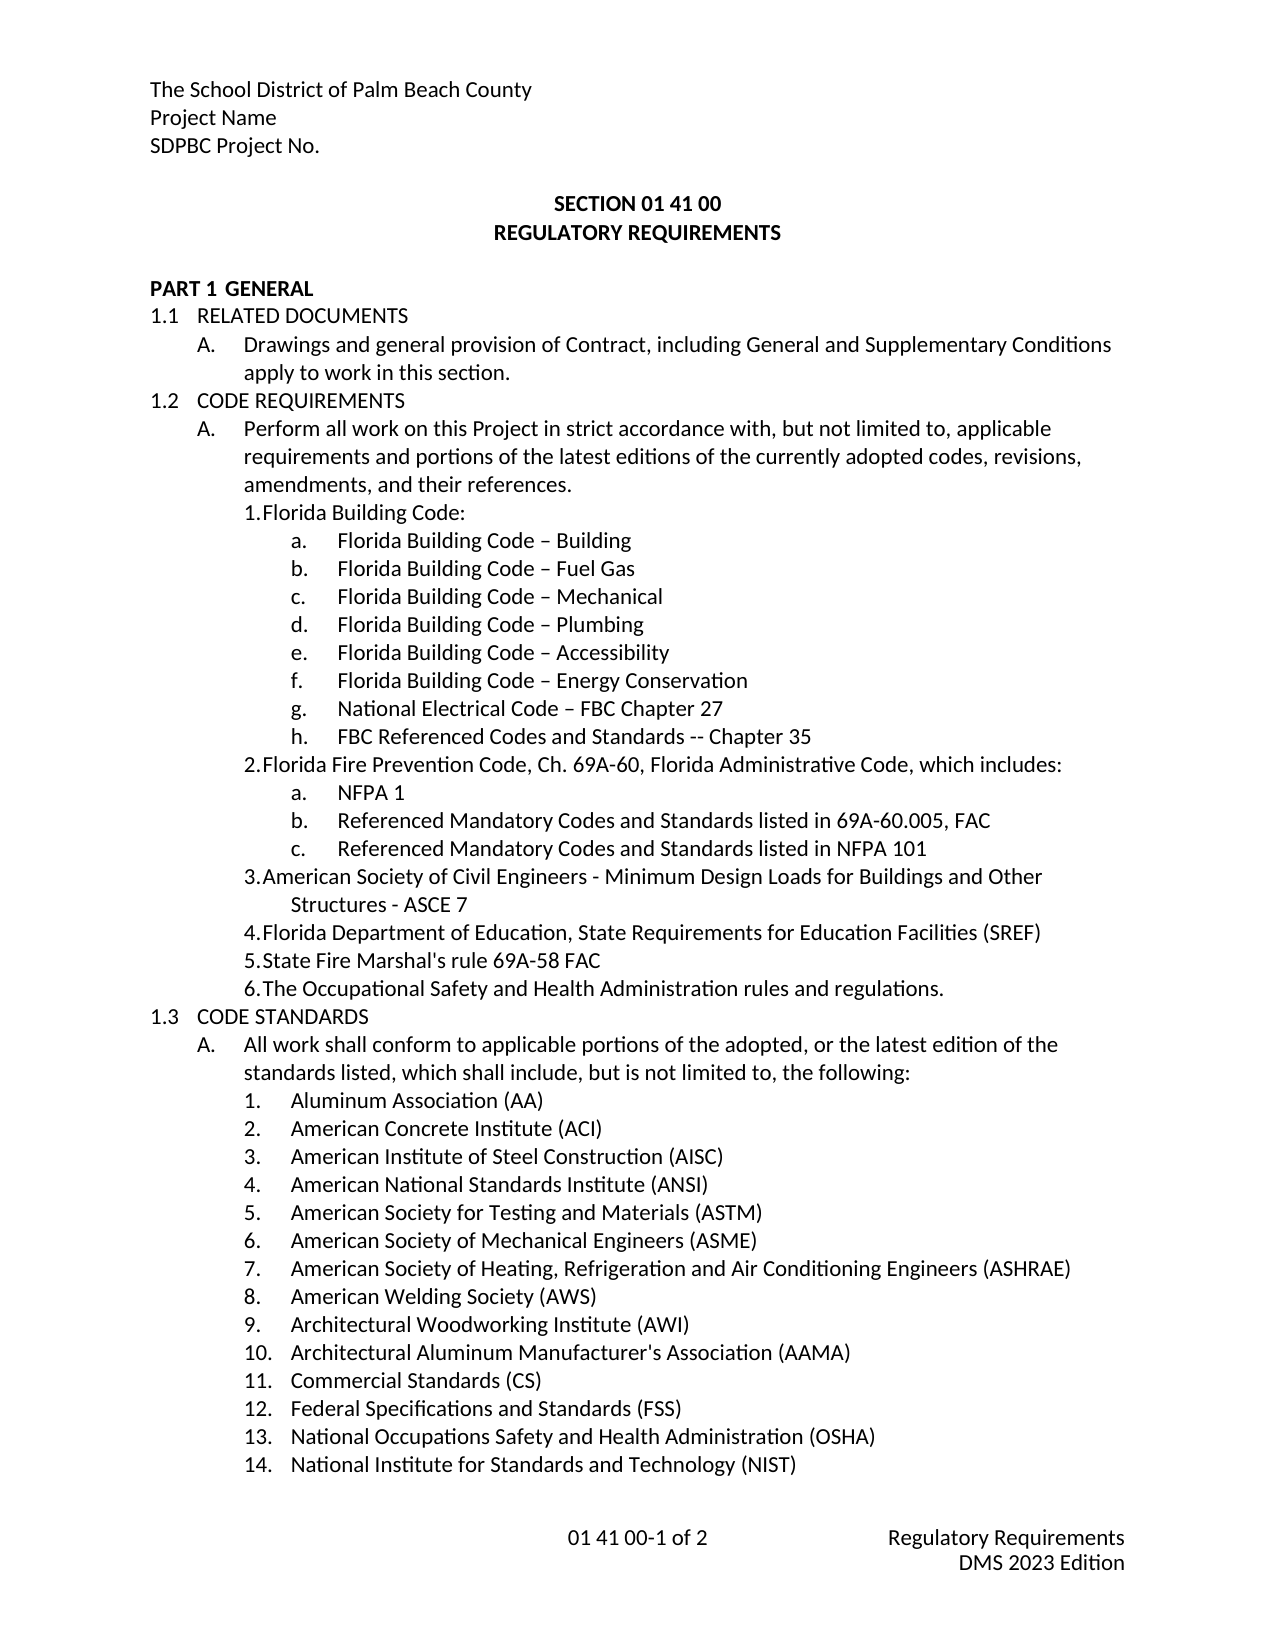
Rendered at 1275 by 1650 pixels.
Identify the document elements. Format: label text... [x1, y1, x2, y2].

text SECTION 01 41 00 [150, 189, 1125, 218]
list Code – Mechanical [291, 582, 1125, 610]
text 1.1 RELATED DOCUMENTS [150, 302, 1125, 330]
list FBC Referenced Codes and Standards -- Chapter 35 [291, 722, 1125, 750]
list Code – Fuel Gas [291, 554, 1125, 582]
list Referenced Mandatory Codes and Standards listed in NFPA 101 [291, 834, 1125, 862]
list Florida Building Code – Accessibility [291, 638, 1125, 666]
list Architectural Woodworking Institute (AWI) [244, 1310, 1125, 1338]
list American Concrete Institute (ACI) [244, 1114, 1125, 1142]
text A. Perform all work on this Project in strict accordance with, but not limited to, applicable requirements and portions of the latest editions of the currently adopted codes, revisions, amendments, and their references. [197, 414, 1125, 498]
list National Institute for Standards and Technology (NIST) [244, 1451, 1125, 1478]
list American Institute of Steel Construction (AISC) [244, 1142, 1125, 1170]
list Code – [291, 526, 1125, 554]
list Commercial Standards (CS) [244, 1366, 1125, 1394]
list American Society for Testing and Materials (ASTM) [244, 1198, 1125, 1226]
list Code: [244, 498, 1125, 526]
list Florida Department of Education, State Requirements for Education Facilities (SREF) [244, 918, 1125, 946]
list American Welding Society (AWS) [244, 1282, 1125, 1310]
list Aluminum Association (AA) [244, 1086, 1125, 1114]
list Florida Fire Prevention Code, 69A-60, Florida Administrative Code, which includes: [244, 750, 1125, 778]
text REGULATORY REQUIREMENTS [150, 218, 1125, 246]
list National Occupations Safety and Health Administration (OSHA) [244, 1422, 1125, 1451]
list National Electrical Code – FBC Chapter 27 [291, 694, 1125, 722]
list Code – Plumbing [291, 610, 1125, 638]
list Architectural Aluminum Manufacturer's Association (AAMA) [244, 1338, 1125, 1366]
list Federal Specifications and Standards (FSS) [244, 1394, 1125, 1422]
list Florida Building Code – Energy Conservation [291, 666, 1125, 694]
text A. All work shall conform to applicable portions of the adopted, or the latest edition of the standards listed, which shall include, but is not limited to, the following: [197, 1030, 1125, 1086]
list State Fire Marshal's rule 69A-58 FAC [244, 946, 1125, 974]
text A. Drawings and general provision of Contract, including General and Supplementary Conditions apply to work in this section. [197, 330, 1125, 386]
list The Occupational Safety and Health Administration rules and regulations. [244, 974, 1125, 1002]
text PART 1 GENERAL [150, 274, 1125, 302]
text 1.3 CODE STANDARDS [150, 1002, 1125, 1030]
text 1.2 CODE REQUIREMENTS [150, 386, 1125, 414]
list American National Standards Institute (ANSI) [244, 1170, 1125, 1198]
list Referenced Mandatory Codes and Standards listed in 69A-60.005, FAC [291, 806, 1125, 834]
list NFPA 1 [291, 778, 1125, 806]
list American Society of Civil Engineers - Minimum Design Loads for s and Other Structures - ASCE 7 [244, 862, 1125, 918]
list American Society of Mechanical (ASME) [244, 1226, 1125, 1254]
list American Society of Heating, Refrigeration and Air Conditioning (ASHRAE) [244, 1254, 1125, 1282]
